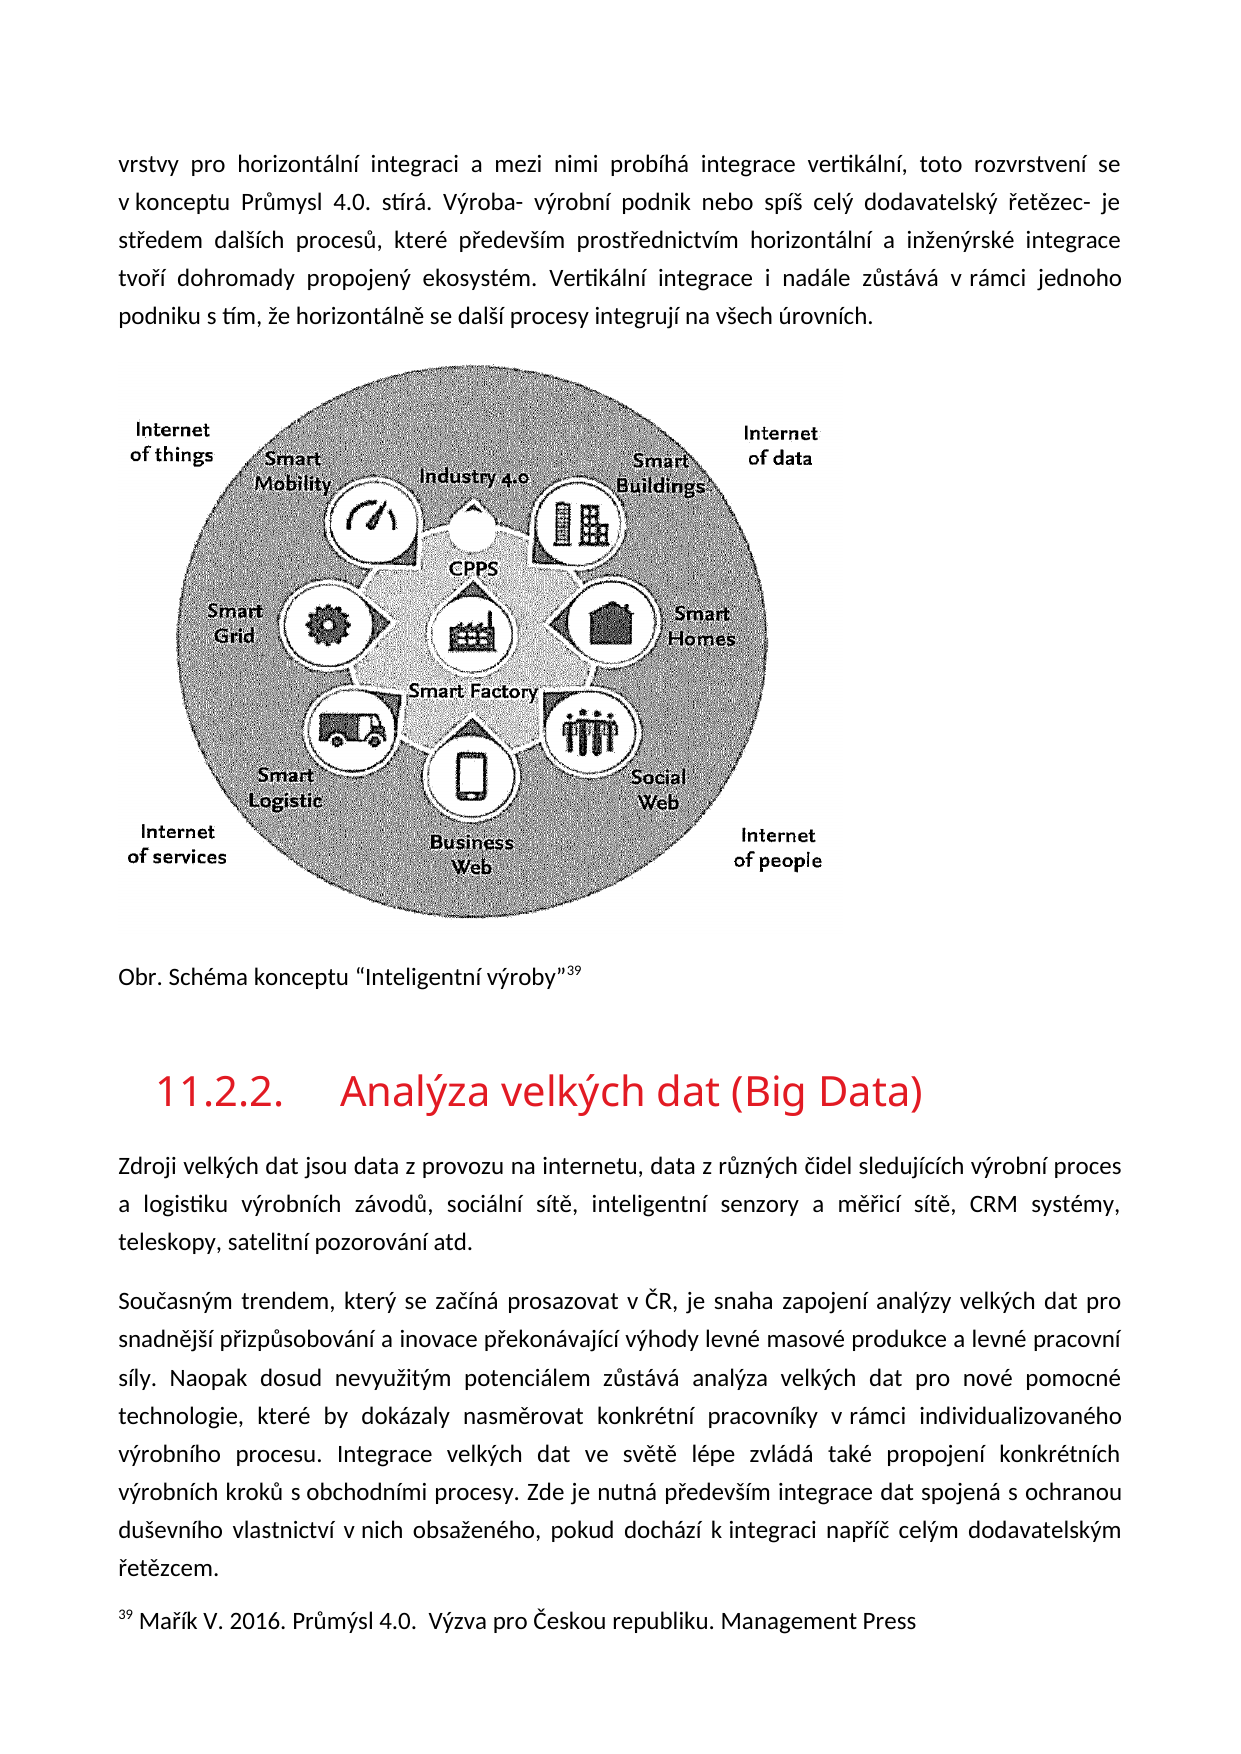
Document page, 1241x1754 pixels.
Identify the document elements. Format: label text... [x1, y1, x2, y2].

text Zdroji velkých dat jsou data z provozu na internetu, data z různých čidel sledujících výrobní proces a logistiku výrobních závodů, sociální sítě, inteligentní senzory a měřicí sítě, CRM systémy, teleskopy, satelitní pozorování atd. [118, 1150, 1122, 1257]
text Současným trendem, který se začíná prosazovat v ČR, je snaha zapojení analýzy velkých dat pro snadnější přizpůsobování a inovace překonávající výhody levné masové produkce a levné pracovní síly. Naopak dosud nevyužitým potenciálem zůstává analýza velkých dat pro nové pomocné technologie, které by dokázaly nasměrovat konkrétní pracovníky v rámci individualizovaného výrobního procesu. Integrace velkých dat ve světě lépe zvládá také propojení konkrétních výrobních kroků s obchodními procesy. Zde je nutná především integrace dat spojená s ochranou duševního vlastnictví v nich obsaženého, pokud dochází k integraci napříč celým dodavatelským řetězcem. [118, 1285, 1122, 1583]
subtitle Analýza velkých dat (Big Data) [156, 1062, 1122, 1119]
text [118, 148, 1122, 331]
text Obr. Schéma konceptu “Inteligentní výroby” [118, 962, 1122, 992]
